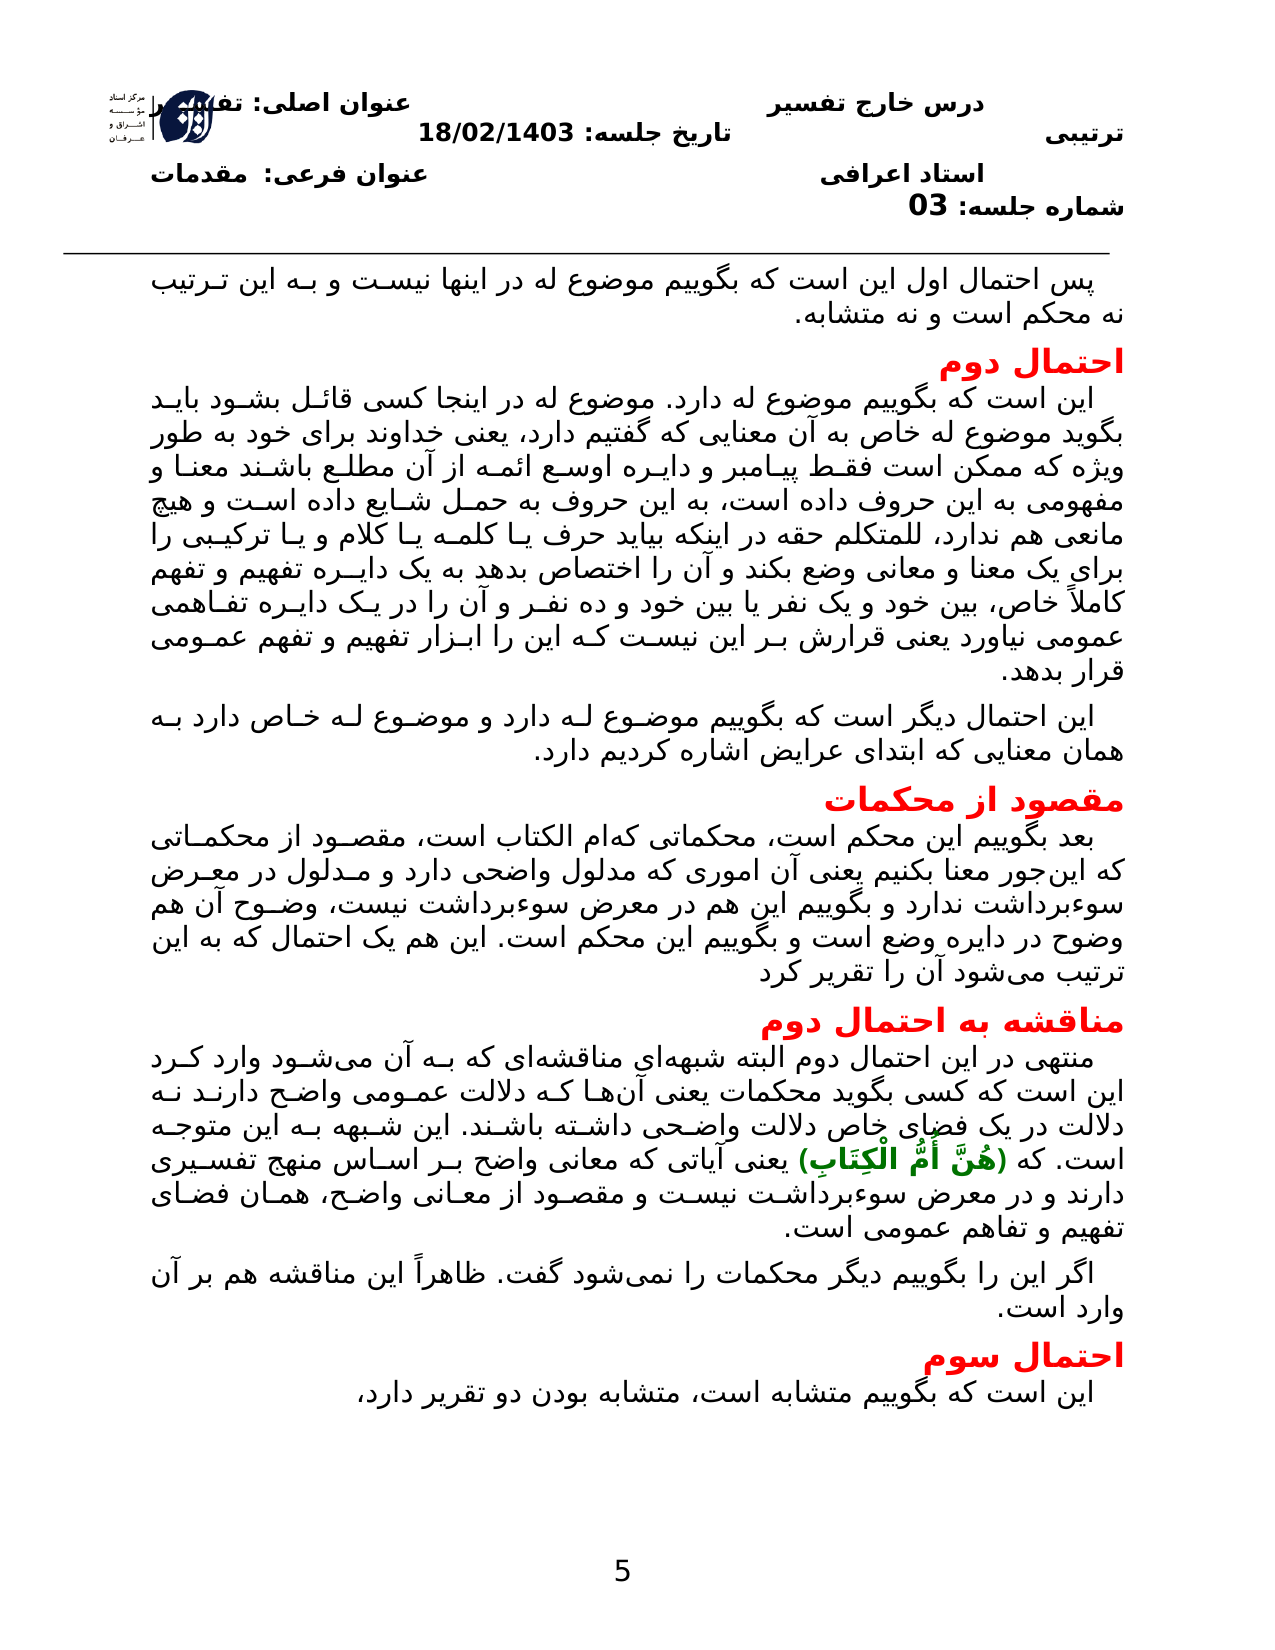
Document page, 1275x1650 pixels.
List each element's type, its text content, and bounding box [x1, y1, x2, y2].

text اگر این را بگوییم دیگر محکمات را نمی‌شود گفت. ظاهراً این مناقشه هم بر آن وارد است. [150, 1256, 1125, 1324]
subtitle مناقشه به احتمال دوم [150, 1001, 1125, 1040]
text بعد بگوییم این محکم است، محکماتی که‌ام الکتاب است، مقصود از محکماتی که این‌جور معنا بکنیم یعنی آن اموری که مدلول واضحی دارد و مدلول در معرض سوءبرداشت ندارد و بگوییم این هم در معرض سوءبرداشت نیست، وضوح آن هم وضوح در دایره وضع است و بگوییم این محکم است. این هم یک احتمال که به این ترتیب می‌شود آن را تقریر کرد [150, 819, 1125, 989]
subtitle احتمال دوم [150, 343, 1125, 382]
text این است که بگوییم موضوع له دارد. موضوع له در اینجا کسی قائل بشود باید بگوید موضوع له خاص به آن معنایی که گفتیم دارد، یعنی خداوند برای خود به طور ویژه که ممکن است فقط پیامبر و دایره اوسع ائمه از آن مطلع باشند معنا و مفهومی به این حروف داده است، به این حروف به حمل شایع داده است و هیچ مانعی هم ندارد، للمتکلم حقه در اینکه بیاید حرف یا کلمه یا کلام و یا ترکیبی را برای یک معنا و معانی وضع بکند و آن را اختصاص بدهد به یک دایره تفهیم و تفهم کاملاً خاص، بین خود و یک نفر یا بین خود و ده نفر و آن را در یک دایره تفاهمی عمومی نیاورد یعنی قرارش بر این نیست که این را ابزار تفهیم و تفهم عمومی قرار بدهد. [150, 382, 1125, 687]
text این است که بگوییم متشابه است، متشابه بودن دو تقریر دارد، [150, 1376, 1125, 1409]
picture [102, 86, 215, 146]
subtitle مقصود از محکمات [150, 780, 1125, 819]
text پس احتمال اول این است که بگوییم موضوع له در اینها نیست و به این ترتیب نه محکم است و نه متشابه. [150, 262, 1125, 330]
text منتهی در این احتمال دوم البته شبهه‌ای مناقشه‌ای که به آن می‌شود وارد کرد این است که کسی بگوید محکمات یعنی آن‌ها که دلالت عمومی واضح دارند نه دلالت در یک فضای خاص دلالت واضحی داشته باشند. این شبهه به این متوجه است. که ﴿هُنَّ أُمُّ الْکِتَابِ﴾ یعنی آیاتی که معانی واضح بر اساس منهج تفسیری دارند و در معرض سوءبرداشت نیست و مقصود از معانی واضح، همان فضای تفهیم و تفاهم عمومی است. [150, 1040, 1125, 1244]
subtitle احتمال سوم [150, 1337, 1125, 1376]
text این احتمال دیگر است که بگوییم موضوع له دارد و موضوع له خاص دارد به همان معنایی که ابتدای عرایض اشاره کردیم دارد. [150, 700, 1125, 768]
